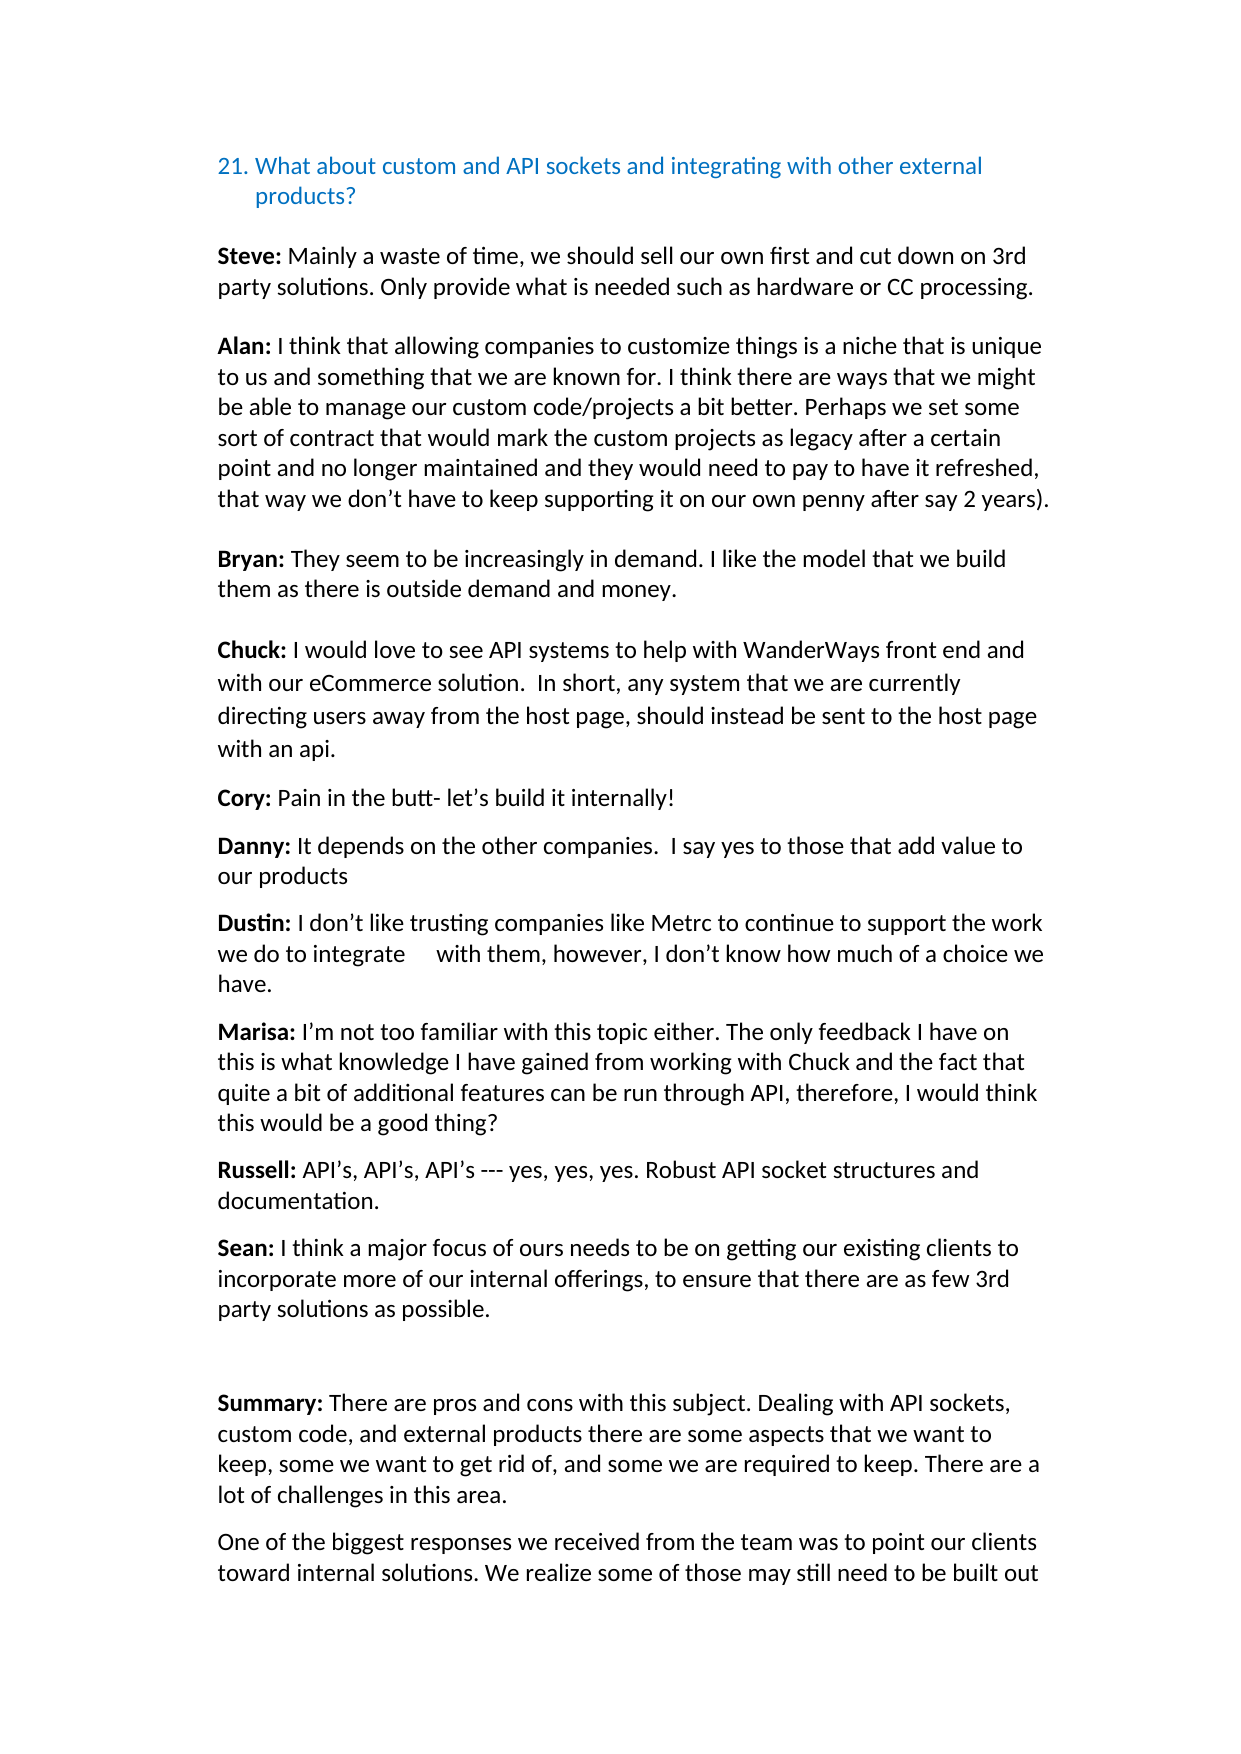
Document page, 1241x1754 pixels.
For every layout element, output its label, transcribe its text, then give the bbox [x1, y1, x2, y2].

text Russell: API’s, API’s, API’s --- yes, yes, yes. Robust API socket structures and documentation. [217, 1154, 1053, 1216]
text Summary: There are pros and cons with this subject. Dealing with API sockets, custom code, and external products there are some aspects that we want to keep, some we want to get rid of, and some we are required to keep. There are a lot of challenges in this area. [217, 1388, 1053, 1510]
text Marisa: I’m not too familiar with this topic either. The only feedback I have on this is what knowledge I have gained from working with Chuck and the fact that quite a bit of additional features can be run through API, therefore, I would think this would be a good thing? [217, 1016, 1053, 1138]
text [217, 1526, 1053, 1587]
text Dustin: I don’t like trusting companies like Metrc to continue to support the work we do to integrate with them, however, I don’t know how much of a choice we have. [217, 907, 1053, 999]
text Danny: It depends on the other companies. I say yes to those that add value to our products [217, 830, 1053, 891]
text Chuck: I would love to see API systems to help with WanderWays front end and with our eCommerce solution. In short, any system that we are currently directing users away from the host page, should instead be sent to the host page with an api. [217, 634, 1053, 763]
list What about custom and API sockets and integrating with other external products? [217, 150, 1053, 211]
text Steve: Mainly a waste of time, we should sell our own first and cut down on 3rd party solutions. Only provide what is needed such as hardware or CC processing. [217, 240, 1053, 301]
text Sean: I think a major focus of ours needs to be on getting our existing clients to incorporate more of our internal offerings, to ensure that there are as few 3rd party solutions as possible. [217, 1232, 1053, 1324]
text Bryan: They seem to be increasingly in demand. I like the model that we build them as there is outside demand and money. [217, 543, 1053, 604]
text Alan: I think that allowing companies to customize things is a niche that is unique to us and something that we are known for. I think there are ways that we might be able to manage our custom code/projects a bit better. Perhaps we set some sort of contract that would mark the custom projects as legacy after a certain point and no longer maintained and they would need to pay to have it refreshed, that way we don’t have to keep supporting it on our own penny after say 2 years). [217, 330, 1053, 513]
text Cory: Pain in the butt- let’s build it internally! [217, 783, 1053, 813]
